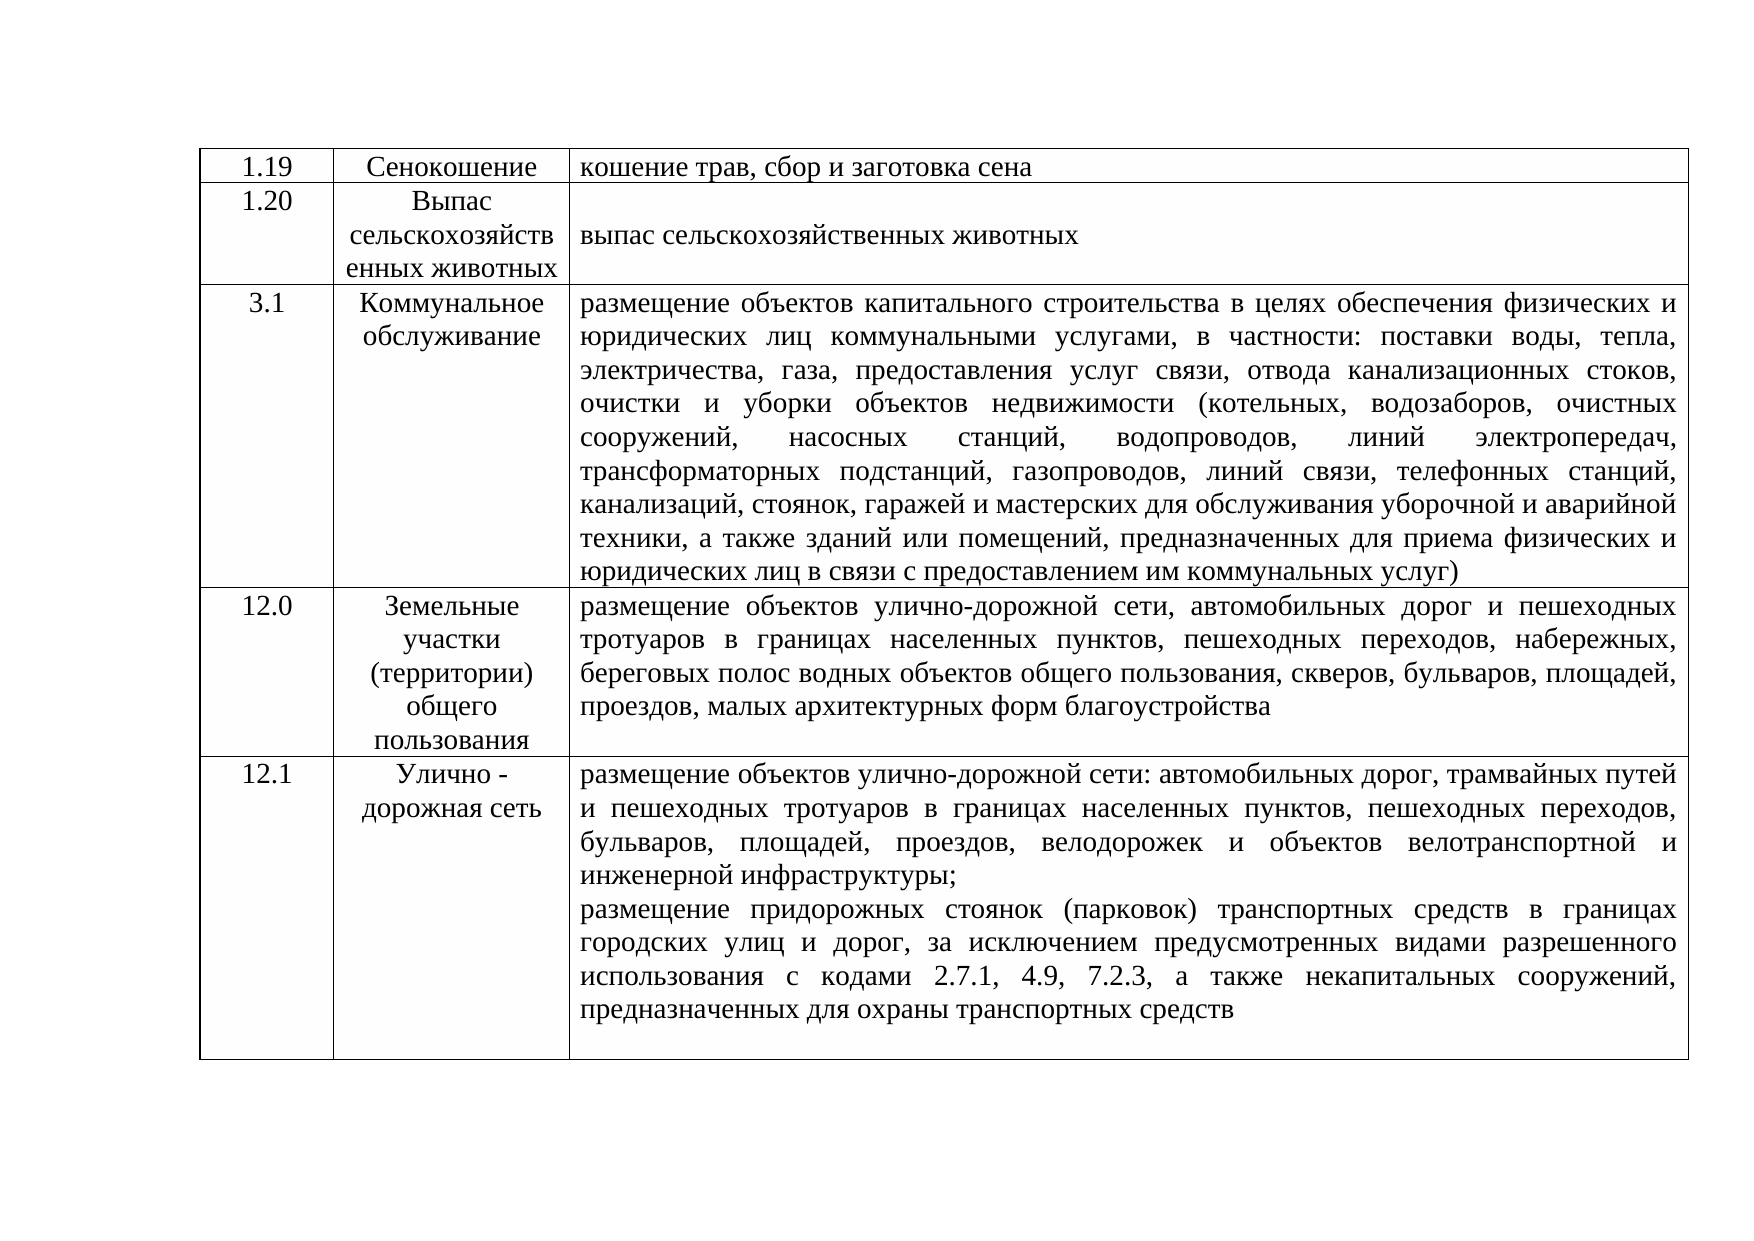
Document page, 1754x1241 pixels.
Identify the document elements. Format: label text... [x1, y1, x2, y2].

table_cell 12.1 [201, 757, 333, 1058]
table_cell 1.19 [201, 149, 333, 182]
table_cell Выпас сельскохозяйственных животных [334, 183, 569, 284]
table_cell 12.0 [201, 588, 333, 756]
table_cell Коммунальное обслуживание [334, 285, 569, 587]
table_cell 3.1 [201, 285, 333, 587]
table_cell кошение трав, сбор и заготовка сена [570, 149, 1688, 182]
table_cell Улично - дорожная сеть [334, 757, 569, 1058]
table_cell выпас сельскохозяйственных животных [570, 183, 1688, 284]
table_cell 1.20 [201, 183, 333, 284]
table_cell Сенокошение [334, 149, 569, 182]
table_cell Земельные участки (территории) общего пользования [334, 588, 569, 756]
table_cell размещение объектов улично-дорожной сети: автомобильных дорог, трамвайных путей и пешеходных тротуаров в границах населенных пунктов, пешеходных переходов, бульваров, площадей, проездов, велодорожек и объектов велотранспортной и инженерной инфраструктуры; размещение придорожных стоянок (парковок) транспортных средств в границах городских улиц и дорог, за исключением предусмотренных видами разрешенного использования с кодами 2.7.1, 4.9, 7.2.3, а также некапитальных сооружений, предназначенных для охраны транспортных средств [570, 757, 1688, 1058]
table_cell размещение объектов улично-дорожной сети, автомобильных дорог и пешеходных тротуаров в границах населенных пунктов, пешеходных переходов, набережных, береговых полос водных объектов общего пользования, скверов, бульваров, площадей, проездов, малых архитектурных форм благоустройства [570, 588, 1688, 756]
table_cell размещение объектов капитального строительства в целях обеспечения физических и юридических лиц коммунальными услугами, в частности: поставки воды, тепла, электричества, газа, предоставления услуг связи, отвода канализационных стоков, очистки и уборки объектов недвижимости (котельных, водозаборов, очистных сооружений, насосных станций, водопроводов, линий электропередач, трансформаторных подстанций, газопроводов, линий связи, телефонных станций, канализаций, стоянок, гаражей и мастерских для обслуживания уборочной и аварийной техники, а также зданий или помещений, предназначенных для приема физических и юридических лиц в связи с предоставлением им коммунальных услуг) [570, 285, 1688, 587]
